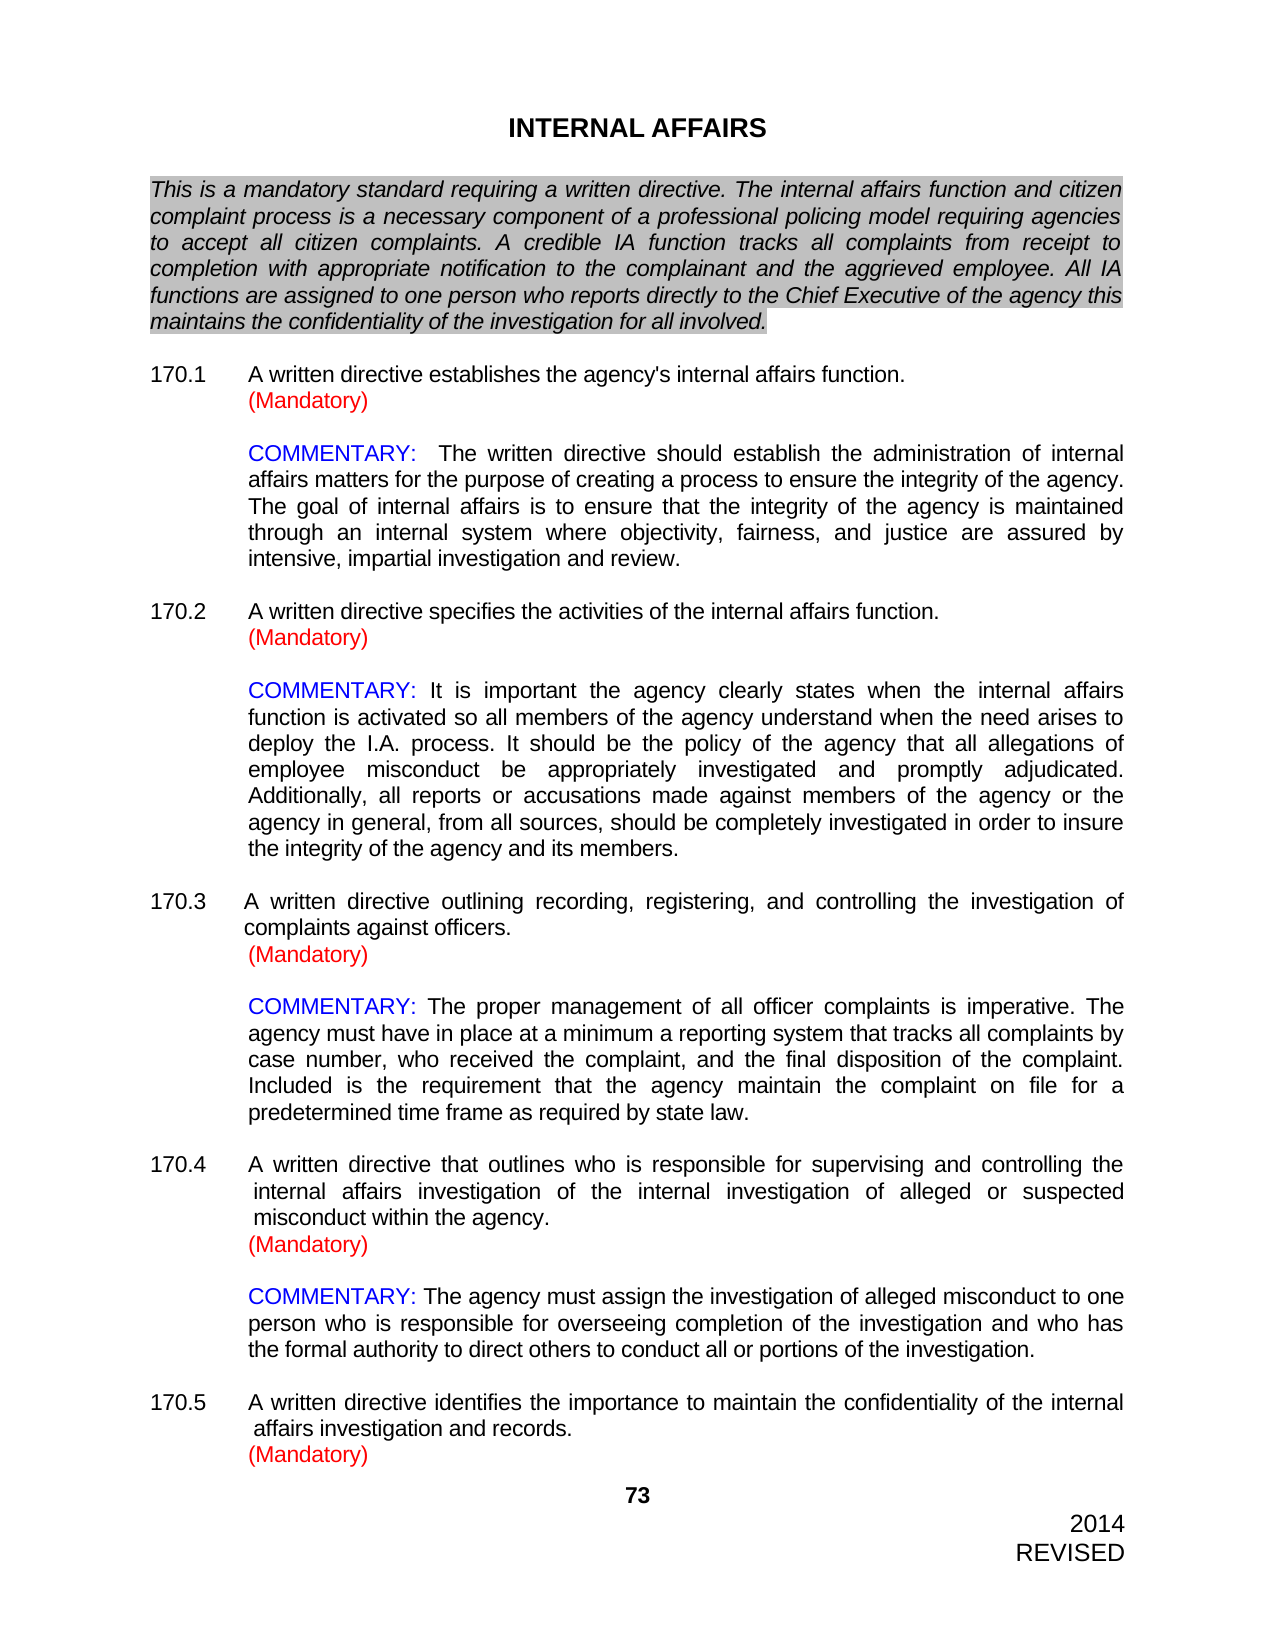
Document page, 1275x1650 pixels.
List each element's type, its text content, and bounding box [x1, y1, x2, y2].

text 170.4 A written directive that outlines who is responsible for supervising and controlling the internal affairs investigation of the internal investigation of alleged or suspected misconduct within the agency. [150, 1151, 1125, 1231]
text COMMENTARY: The written directive should establish the administration of internal affairs matters for the purpose of creating a process to ensure the integrity of the agency. The goal of internal affairs is to ensure that the integrity of the agency is maintained through an internal system where objectivity, fairness, and justice are assured by intensive, impartial investigation and review. [150, 440, 1125, 572]
text COMMENTARY: The proper management of all officer complaints is imperative. The agency must have in place at a minimum a reporting system that tracks all complaints by case number, who received the complaint, and the final disposition of the complaint. Included is the requirement that the agency maintain the complaint on file for a predetermined time frame as required by state law. [248, 993, 1125, 1125]
text COMMENTARY: The agency must assign the investigation of alleged misconduct to one person who is responsible for overseeing completion of the investigation and who has the formal authority to direct others to conduct all or portions of the investigation. [248, 1283, 1125, 1362]
text COMMENTARY: It is important the agency clearly states when the internal affairs function is activated so all members of the agency understand when the need arises to deploy the I.A. process. It should be the policy of the agency that all allegations of employee misconduct be appropriately investigated and promptly adjudicated. Additionally, all reports or accusations made against members of the agency or the agency in general, from all sources, should be completely investigated in order to insure the integrity of the agency and its members. [150, 677, 1125, 862]
subtitle INTERNAL AFFAIRS [150, 112, 1125, 144]
text 170.5 A written directive identifies the importance to maintain the confidentiality of the internal affairs investigation and records. [150, 1389, 1125, 1441]
text This is a mandatory standard requiring a written directive. The internal affairs function and citizen complaint process is a necessary component of a professional policing model requiring agencies to accept all citizen complaints. A credible IA function tracks all complaints from receipt to completion with appropriate notification to the complainant and the aggrieved employee. All IA functions are assigned to one person who reports directly to the Chief Executive of the agency this maintains the confidentiality of the investigation for all involved. [767, 176, 1125, 334]
text (Mandatory) [150, 624, 1125, 651]
text 170.2 A written directive specifies the activities of the internal affairs function. [150, 598, 1125, 624]
text (Mandatory) [150, 1231, 1125, 1257]
text (Mandatory) [150, 1441, 1125, 1468]
text (Mandatory) [150, 387, 1125, 413]
text 170.1 A written directive establishes the agency's internal affairs function. [150, 361, 1125, 387]
text 170.3 A written directive outlining recording, registering, and controlling the investigation of complaints against officers. [150, 888, 1125, 941]
text (Mandatory) [150, 941, 1125, 967]
